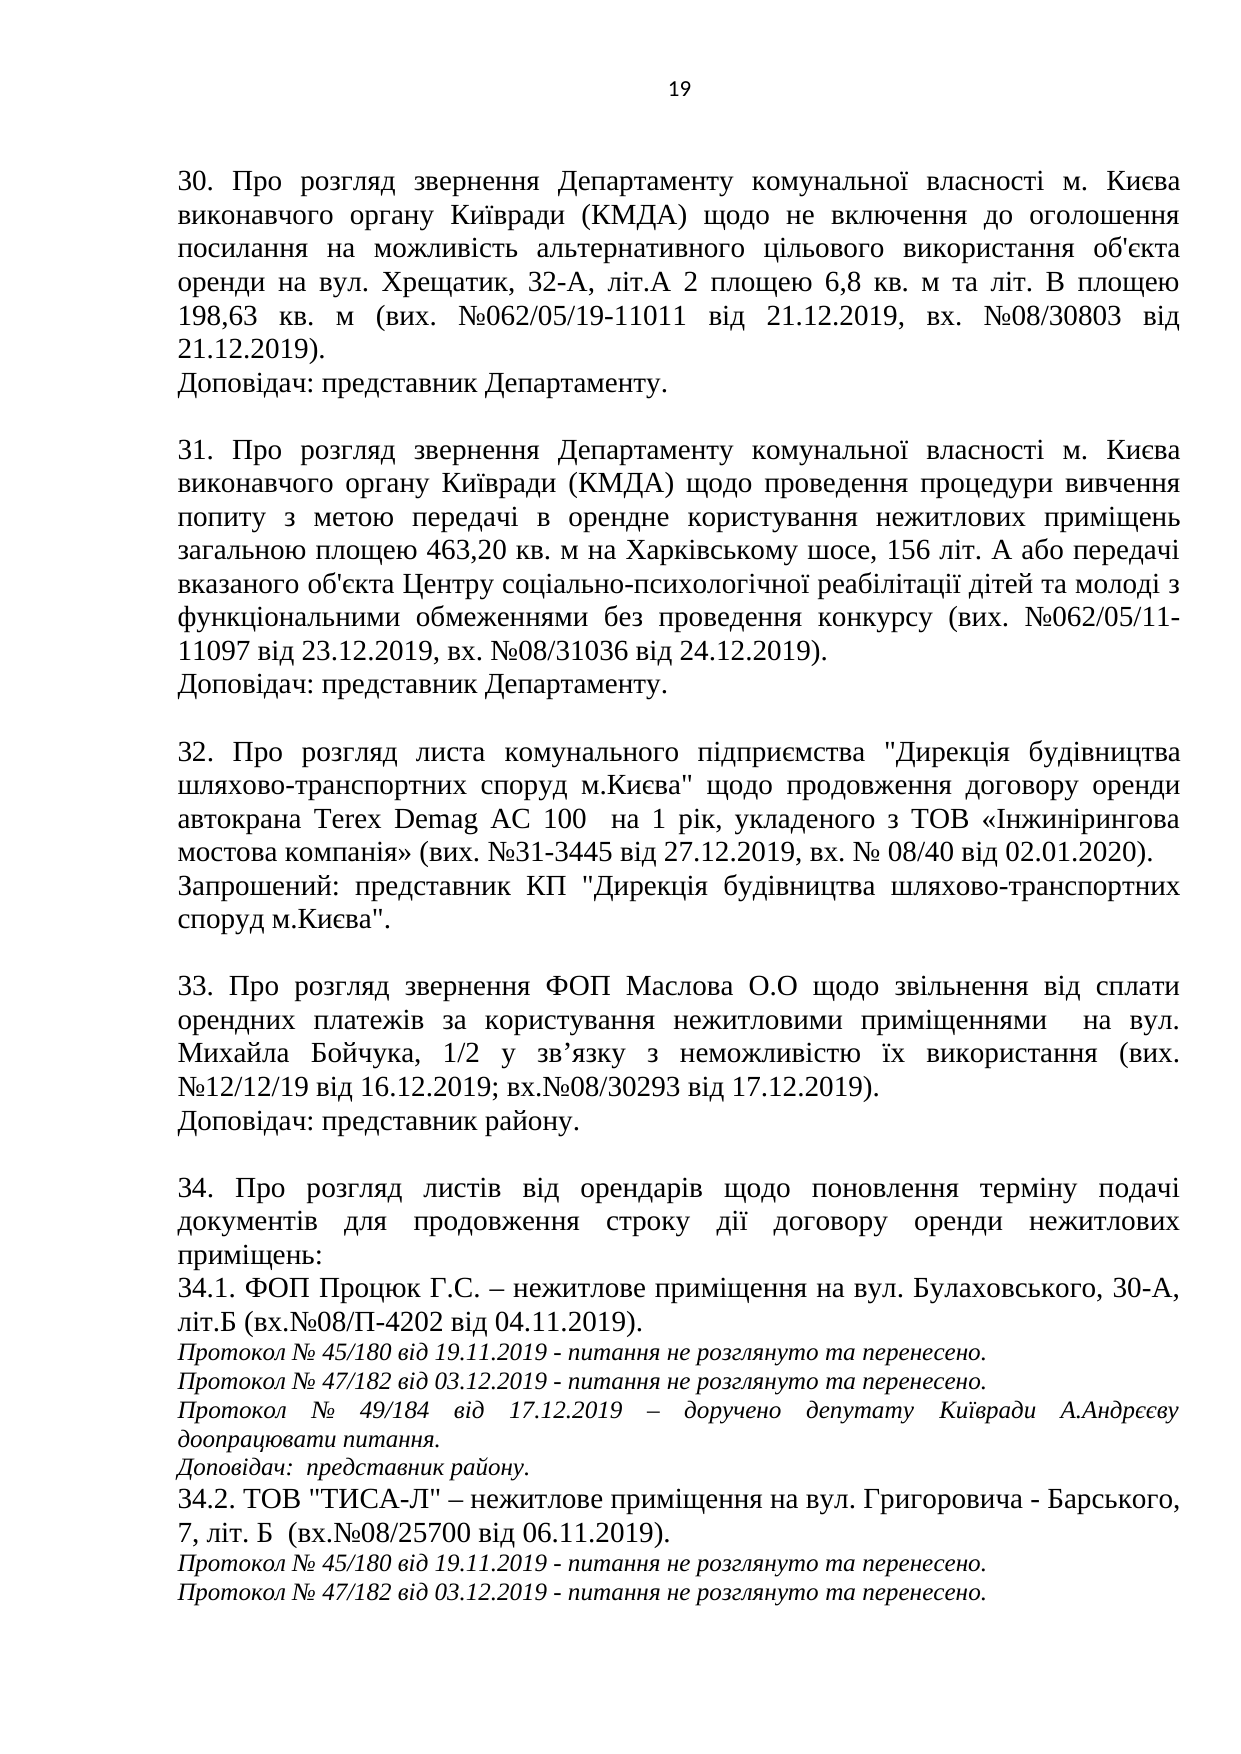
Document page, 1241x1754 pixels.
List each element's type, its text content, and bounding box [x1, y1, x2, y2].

text 34.1. ФОП Процюк Г.С. – нежитлове приміщення на вул. Булаховського, 30-А, літ.Б (вх.№08/П-4202 від 04.11.2019). [177, 1270, 1181, 1337]
text 32. Про розгляд листа комунального підприємства "Дирекція будівництва шляхово-транспортних споруд м.Києва" щодо продовження договору оренди автокрана Terex Demag AC 100 на 1 рік, укладеного з ТОВ «Інжинірингова мостова компанія» (вих. №31-3445 від 27.12.2019, вх. № 08/40 від 02.01.2020). [177, 734, 1181, 868]
text Протокол № 49/184 від 17.12.2019 – доручено депутату Київради А.Андрєєву доопрацювати питання. [177, 1395, 1181, 1452]
text Запрошений: представник КП "Дирекція будівництва шляхово-транспортних споруд м.Києва". [177, 868, 1181, 935]
text Доповідач: представник Департаменту. [177, 365, 1181, 398]
text 34. Про розгляд листів від орендарів щодо поновлення терміну подачі документів для продовження строку дії договору оренди нежитлових приміщень: [177, 1170, 1181, 1270]
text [177, 1577, 1181, 1606]
text 31. Про розгляд звернення Департаменту комунальної власності м. Києва виконавчого органу Київради (КМДА) щодо проведення процедури вивчення попиту з метою передачі в орендне користування нежитлових приміщень загальною площею 463,20 кв. м на Харківському шосе, 156 літ. А або передачі вказаного об'єкта Центру соціально-психологічної реабілітації дітей та молоді з функціональними обмеженнями без проведення конкурсу (вих. №062/05/11-11097 від 23.12.2019, вх. №08/31036 від 24.12.2019). [177, 432, 1181, 667]
text Доповідач: представник району. [177, 1452, 1181, 1481]
text Протокол № 47/182 від 03.12.2019 - питання не розглянуто та перенесено. [177, 1366, 1181, 1395]
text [177, 1548, 1181, 1577]
text 34.2. ТОВ "ТИСА-Л" – нежитлове приміщення на вул. Григоровича - Барського, 7, літ. Б (вх.№08/25700 від 06.11.2019). [177, 1481, 1181, 1548]
text 30. Про розгляд звернення Департаменту комунальної власності м. Києва виконавчого органу Київради (КМДА) щодо не включення до оголошення посилання на можливість альтернативного цільового використання об'єкта оренди на вул. Хрещатик, 32-А, літ.А 2 площею 6,8 кв. м та літ. В площею 198,63 кв. м (вих. №062/05/19-11011 від 21.12.2019, вх. №08/30803 від 21.12.2019). [177, 163, 1181, 365]
text 33. Про розгляд звернення ФОП Маслова О.О щодо звільнення від сплати орендних платежів за користування нежитловими приміщеннями на вул. Михайла Бойчука, 1/2 у зв’язку з неможливістю їх використання (вих.№12/12/19 від 16.12.2019; вх.№08/30293 від 17.12.2019). [177, 968, 1181, 1103]
text Протокол № 45/180 від 19.11.2019 - питання не розглянуто та перенесено. [177, 1337, 1181, 1366]
text Доповідач: представник району. [177, 1103, 1181, 1136]
text Доповідач: представник Департаменту. [177, 667, 1181, 700]
